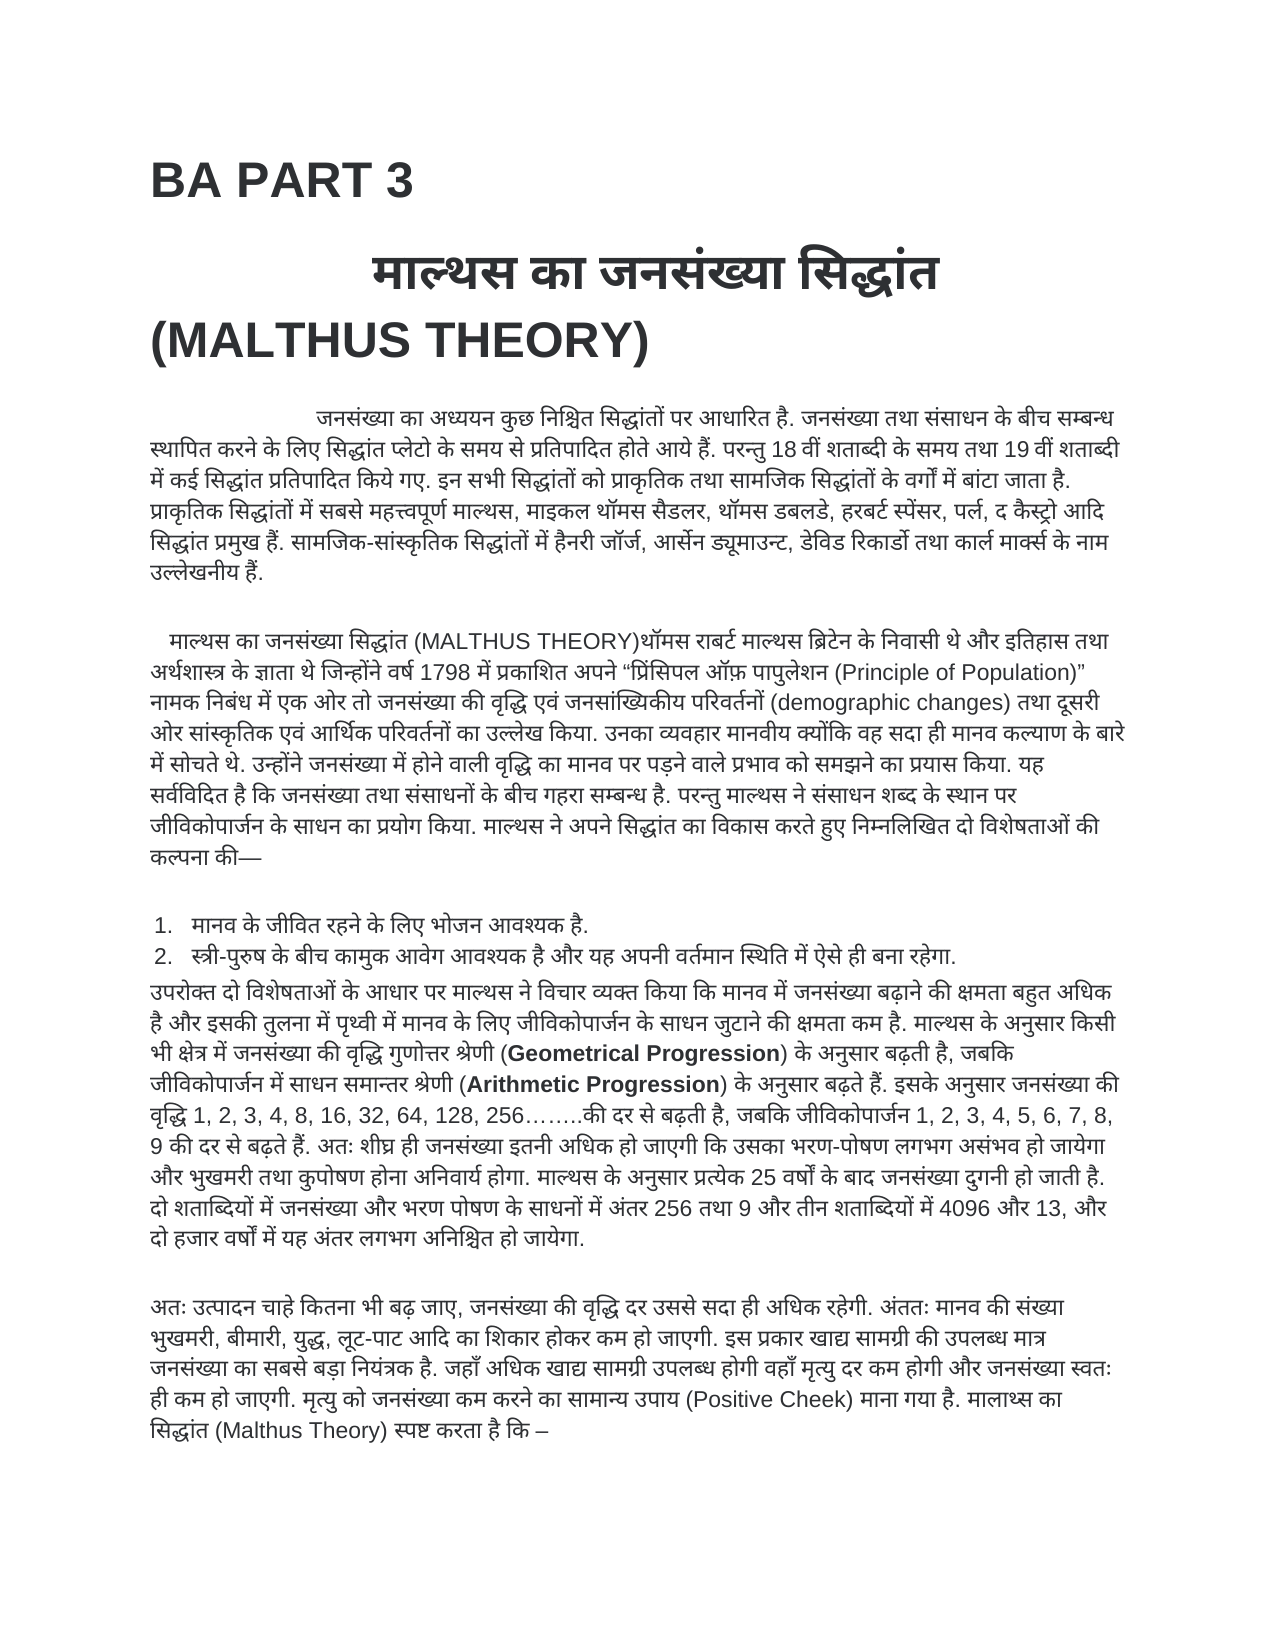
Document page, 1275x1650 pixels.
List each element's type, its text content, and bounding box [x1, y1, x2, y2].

list स्त्री-पुरुष के बीच कामुक आवेग आवश्यक है और यह अपनी वर्तमान स्थिति में ऐसे ही बना रहेगा. [154, 943, 1125, 973]
text अतः उत्पादन चाहे कितना भी बढ़ जाए, जनसंख्या की वृद्धि दर उससे सदा ही अधिक रहेगी. अंततः मानव की संख्या भुखमरी, बीमारी, युद्ध, लूट-पाट आदि का शिकार होकर कम हो जाएगी. इस प्रकार खाद्य सामग्री की उपलब्ध मात्र जनसंख्या का सबसे बड़ा नियंत्रक है. जहाँ अधिक खाद्य सामग्री उपलब्ध होगी वहाँ मृत्यु दर कम होगी और जनसंख्या स्वतः ही कम हो जाएगी. मृत्यु को जनसंख्या कम करने का सामान्य उपाय (Positive Cheek) माना गया है. मालाथ्स का सिद्धांत (Malthus Theory) स्पष्ट करता है कि – [150, 1294, 1125, 1448]
text जनसंख्या का अध्ययन कुछ निश्चित सिद्धांतों पर आधारित है. जनसंख्या तथा संसाधन के बीच सम्बन्ध स्थापित करने के लिए सिद्धांत प्लेटो के समय से प्रतिपादित होते आये हैं. परन्तु 18वीं शताब्दी के समय तथा 19वीं शताब्दी में कई सिद्धांत प्रतिपादित किये गए. इन सभी सिद्धांतों को प्राकृतिक तथा सामजिक सिद्धांतों के वर्गों में बांटा जाता है. प्राकृतिक सिद्धांतों में सबसे महत्त्वपूर्ण माल्थस, माइकल थॉमस सैडलर, थॉमस डबलडे, हरबर्ट स्पेंसर, पर्ल, द कैस्ट्रो आदि सिद्धांत प्रमुख हैं. सामजिक-सांस्कृतिक सिद्धांतों में हैनरी जॉर्ज, आर्सेन ड्यूमाउन्ट, डेविड रिकार्डो तथा कार्ल मार्क्स के नाम उल्लेखनीय हैं. [150, 405, 1125, 590]
text उपरोक्त दो विशेषताओं के आधार पर माल्थस ने विचार व्यक्त किया कि मानव में जनसंख्या बढ़ाने की क्षमता बहुत अधिक है और इसकी तुलना में पृथ्वी में मानव के लिए जीविकोपार्जन के साधन जुटाने की क्षमता कम है. माल्थस के अनुसार किसी भी क्षेत्र में जनसंख्या की वृद्धि गुणोत्तर श्रेणी (Geometrical Progression) के अनुसार बढ़ती है, जबकि जीविकोपार्जन में साधन समान्तर श्रेणी (Arithmetic Progression) के अनुसार बढ़ते हैं. इसके अनुसार जनसंख्या की वृद्धि 1, 2, 3, 4, 8, 16, 32, 64, 128, 256……..की दर से बढ़ती है, जबकि जीविकोपार्जन 1, 2, 3, 4, 5, 6, 7, 8, 9 की दर से बढ़ते हैं. अतः शीघ्र ही जनसंख्या इतनी अधिक हो जाएगी कि उसका भरण-पोषण लगभग असंभव हो जायेगा और भुखमरी तथा कुपोषण होना अनिवार्य होगा. माल्थस के अनुसार प्रत्येक 25 वर्षों के बाद जनसंख्या दुगनी हो जाती है. दो शताब्दियों में जनसंख्या और भरण पोषण के साधनों में अंतर 256 तथा 9 और तीन शताब्दियों में 4096 और 13, और दो हजार वर्षों में यह अंतर लगभग अनिश्चित हो जायेगा. [150, 979, 1125, 1256]
text BA PART 3 [150, 150, 1125, 207]
list मानव के जीवित रहने के लिए भोजन आवश्यक है. [154, 912, 1125, 943]
text माल्थस का जनसंख्या सिद्धांत (MALTHUS THEORY)थॉमस राबर्ट माल्थस ब्रिटेन के निवासी थे और इतिहास तथा अर्थशास्त्र के ज्ञाता थे जिन्होंने वर्ष 1798 में प्रकाशित अपने “प्रिंसिपल ऑफ़ पापुलेशन (Principle of Population)” नामक निबंध में एक ओर तो जनसंख्या की वृद्धि एवं जनसांख्यिकीय परिवर्तनों (demographic changes) तथा दूसरी ओर सांस्कृतिक एवं आर्थिक परिवर्तनों का उल्लेख किया. उनका व्यवहार मानवीय क्योंकि वह सदा ही मानव कल्याण के बारे में सोचते थे. उन्होंने जनसंख्या में होने वाली वृद्धि का मानव पर पड़ने वाले प्रभाव को समझने का प्रयास किया. यह सर्वविदित है कि जनसंख्या तथा संसाधनों के बीच गहरा सम्बन्ध है. परन्तु माल्थस ने संसाधन शब्द के स्थान पर जीविकोपार्जन के साधन का प्रयोग किया. माल्थस ने अपने सिद्धांत का विकास करते हुए निम्नलिखित दो विशेषताओं की कल्पना की— [150, 628, 1125, 874]
text माल्थस का जनसंख्या सिद्धांत (MALTHUS THEORY) [150, 245, 1125, 368]
